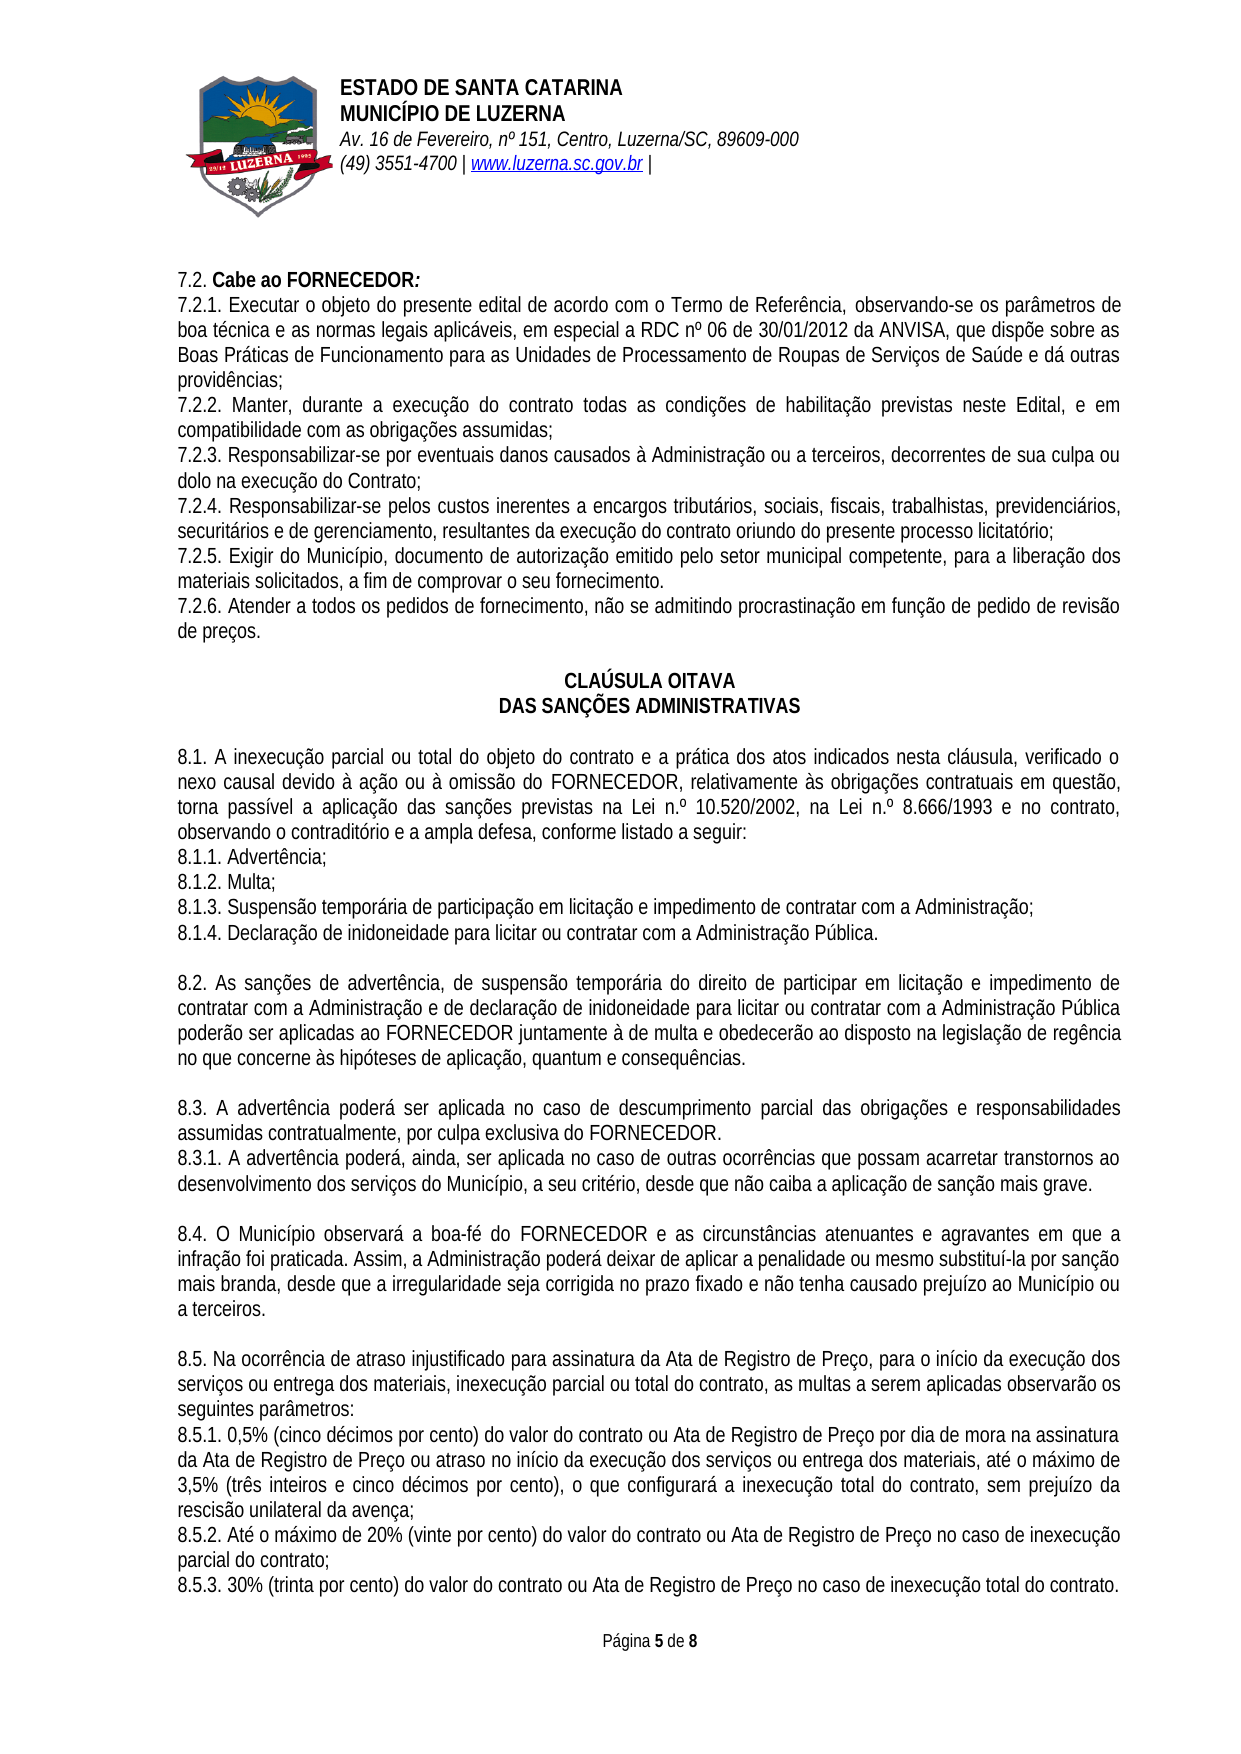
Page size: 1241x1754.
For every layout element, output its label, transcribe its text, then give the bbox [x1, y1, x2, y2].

list 8.2. As sanções de advertência, de suspensão temporária do direito de participar em licitação e impedimento de contratar com a Administração e de declaração de inidoneidade para licitar ou contratar com a Administração Pública poderão ser aplicadas ao FORNECEDOR juntamente à de multa e obedecerão ao disposto na legislação de regência no que concerne às hipóteses de aplicação, quantum e consequências. [177, 969, 1122, 1070]
text DAS SANÇÕES ADMINISTRATIVAS [177, 693, 1122, 718]
list 8.5. Na ocorrência de atraso injustificado para assinatura da Ata de Registro de Preço, para o início da execução dos serviços ou entrega dos materiais, inexecução parcial ou total do contrato, as multas a serem aplicadas observarão os seguintes parâmetros: [177, 1346, 1122, 1421]
text 7.2.4. Responsabilizar-se pelos custos inerentes a encargos tributários, sociais, fiscais, trabalhistas, previdenciários, securitários e de gerenciamento, resultantes da execução do contrato oriundo do presente processo licitatório; [177, 493, 1122, 543]
list 8.5.1. 0,5% (cinco décimos por cento) do valor do contrato ou Ata de Registro de Preço por dia de mora na assinatura da Ata de Registro de Preço ou atraso no início da execução dos serviços ou entrega dos materiais, até o máximo de 3,5% (três inteiros e cinco décimos por cento), o que configurará a inexecução total do contrato, sem prejuízo da rescisão unilateral da avença; [177, 1421, 1122, 1522]
list 8.1.3. Suspensão temporária de participação em licitação e impedimento de contratar com a Administração; [177, 894, 1122, 919]
list 8.3.1. A advertência poderá, ainda, ser aplicada no caso de outras ocorrências que possam acarretar transtornos ao desenvolvimento dos serviços do Município, a seu critério, desde que não caiba a aplicação de sanção mais grave. [177, 1145, 1122, 1196]
text 7.2.2. Manter, durante a execução do contrato todas as condições de habilitação previstas neste Edital, e em compatibilidade com as obrigações assumidas; [177, 392, 1122, 442]
text CLAÚSULA OITAVA [177, 668, 1122, 693]
list 8.5.2. Até o máximo de 20% (vinte por cento) do valor do contrato ou Ata de Registro de Preço no caso de inexecução parcial do contrato; [177, 1522, 1122, 1572]
list 8.3. A advertência poderá ser aplicada no caso de descumprimento parcial das obrigações e responsabilidades assumidas contratualmente, por culpa exclusiva do FORNECEDOR. [177, 1095, 1122, 1145]
text 8.1. A inexecução parcial ou total do objeto do contrato e a prática dos atos indicados nesta cláusula, verificado o nexo causal devido à ação ou à omissão do FORNECEDOR, relativamente às obrigações contratuais em questão, torna passível a aplicação das sanções previstas na Lei n.º 10.520/2002, na Lei n.º 8.666/1993 e no contrato, observando o contraditório e a ampla defesa, conforme listado a seguir: [177, 744, 1122, 844]
text 7.2.5. Exigir do Município, documento de autorização emitido pelo setor municipal competente, para a liberação dos materiais solicitados, a fim de comprovar o seu fornecimento. [177, 543, 1122, 593]
list 8.4. O Município observará a boa-fé do FORNECEDOR e as circunstâncias atenuantes e agravantes em que a infração foi praticada. Assim, a Administração poderá deixar de aplicar a penalidade ou mesmo substituí-la por sanção mais branda, desde que a irregularidade seja corrigida no prazo fixado e não tenha causado prejuízo ao Município ou a terceiros. [177, 1221, 1122, 1321]
list 8.1.2. Multa; [177, 869, 1122, 894]
list 8.1.4. Declaração de inidoneidade para licitar ou contratar com a Administração Pública. [177, 919, 1122, 944]
list 8.5.3. 30% (trinta por cento) do valor do contrato ou Ata de Registro de Preço no caso de inexecução total do contrato. [177, 1572, 1122, 1597]
list 8.1.1. Advertência; [177, 844, 1122, 869]
text 7.2.3. Responsabilizar-se por eventuais danos causados à Administração ou a terceiros, decorrentes de sua culpa ou dolo na execução do Contrato; [177, 442, 1122, 493]
text 7.2.1. Executar o objeto do presente edital de acordo com o Termo de Referência, observando-se os parâmetros de boa técnica e as normas legais aplicáveis, em especial a RDC nº 06 de 30/01/2012 da ANVISA, que dispõe sobre as Boas Práticas de Funcionamento para as Unidades de Processamento de Roupas de Serviços de Saúde e dá outras providências; [177, 292, 1122, 392]
text 7.2. Cabe ao FORNECEDOR: [177, 267, 1122, 292]
picture [184, 73, 333, 218]
text 7.2.6. Atender a todos os pedidos de fornecimento, não se admitindo procrastinação em função de pedido de revisão de preços. [177, 593, 1122, 643]
